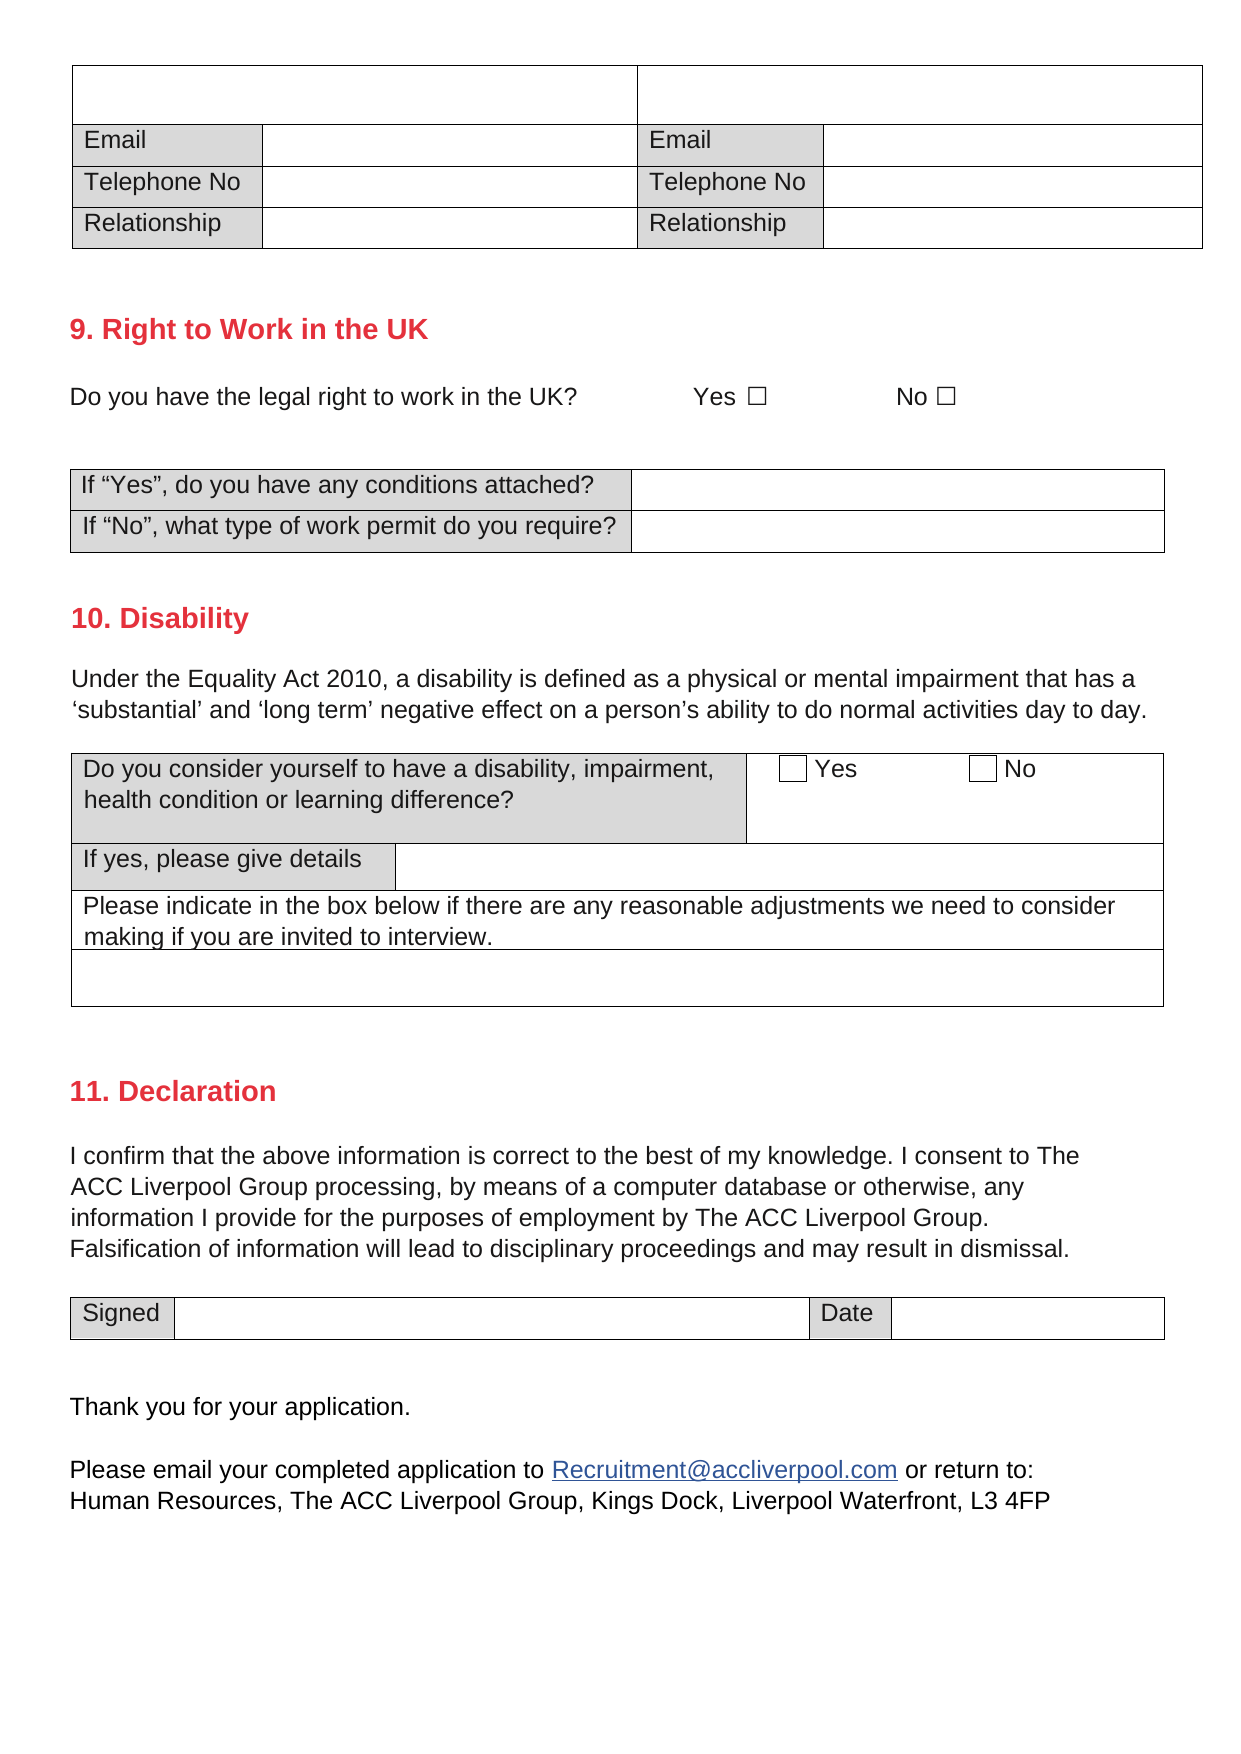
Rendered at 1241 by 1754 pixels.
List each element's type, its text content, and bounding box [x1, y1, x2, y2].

table_cell If yes, please give details [72, 844, 395, 890]
subtitle 11. Declaration [69, 1074, 1169, 1108]
table_cell [72, 950, 1163, 1006]
table_header If “Yes”, do you have any conditions attached? [71, 470, 631, 510]
text I confirm that the above information is correct to the best of my knowledge. I consent to The ACC Liverpool Group processing, by means of a computer database or otherwise, any information I provide for the purposes of employment by The ACC Liverpool Group. [69, 1141, 1091, 1232]
table_cell Relationship [73, 208, 262, 248]
table_cell Please indicate in the box below if there are any reasonable adjustments we need to consider making if you are invited to interview. [72, 891, 1163, 949]
table_cell Relationship [638, 208, 823, 248]
subtitle 10. Disability [71, 602, 1165, 635]
subtitle 9. Right to Work in the UK [69, 312, 1169, 346]
table_cell [632, 511, 1164, 552]
table_cell [263, 208, 637, 248]
text Thank you for your application. [69, 1392, 1165, 1421]
table_cell Email [638, 125, 823, 166]
table_cell If “No”, what type of work permit do you require? [71, 511, 631, 552]
table_cell [263, 125, 637, 166]
table_header Do you consider yourself to have a disability, impairment, health condition or learning difference? [72, 754, 746, 843]
table_cell [824, 208, 1202, 248]
table_cell Telephone No [73, 167, 262, 207]
table_cell [396, 844, 1163, 890]
table_cell Email [73, 125, 262, 166]
table_cell [73, 66, 637, 124]
table_cell Telephone No [638, 167, 823, 207]
table_header [632, 470, 1164, 510]
text Under the Equality Act 2010, a disability is defined as a physical or mental impairment that has a ‘substantial’ and ‘long term’ negative effect on a person’s ability to do normal activities day to day. [71, 664, 1169, 724]
table_header Signed [71, 1298, 174, 1338]
table_header Yes No [747, 754, 1163, 843]
table_cell [638, 66, 1202, 124]
table_cell [824, 125, 1202, 166]
text Human Resources, The ACC Liverpool Group, Kings Dock, Liverpool Waterfront, L3 4FP [69, 1486, 1165, 1515]
table_header [175, 1298, 809, 1338]
table_cell [263, 167, 637, 207]
table_header [892, 1298, 1164, 1338]
text Do you have the legal right to work in the UK? Yes No [69, 379, 1165, 413]
table_cell [824, 167, 1202, 207]
text Falsification of information will lead to disciplinary proceedings and may result in dismissal. [69, 1234, 1165, 1263]
text Please email your completed application to Recruitment@accliverpool.com or return to: [69, 1454, 1165, 1483]
table_header Date [810, 1298, 891, 1338]
